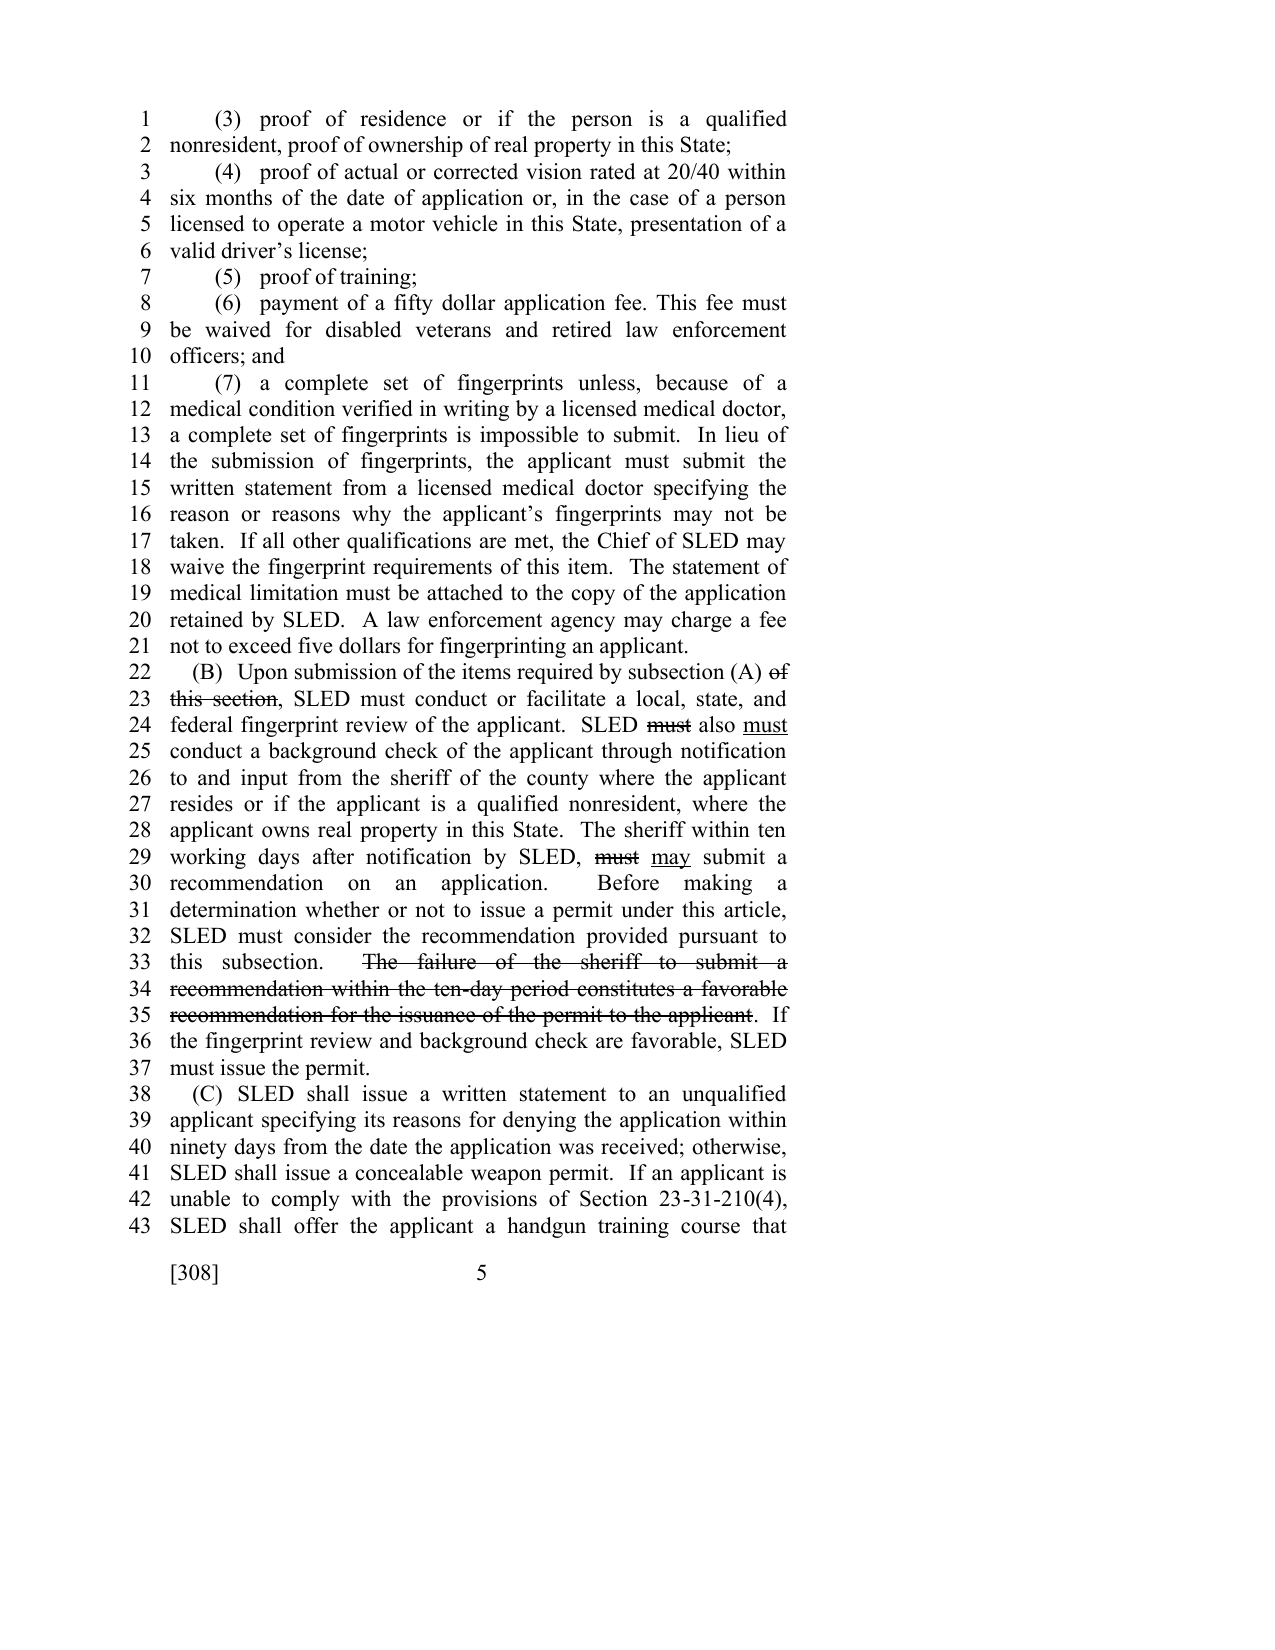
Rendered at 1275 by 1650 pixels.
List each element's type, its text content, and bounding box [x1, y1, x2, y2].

text (5) proof of training; [169, 263, 787, 289]
text (B) Upon submission of the items required by subsection (A) of this section, SLED must conduct or facilitate a local, state, and federal fingerprint review of the applicant. SLED must also must conduct a background check of the applicant through notification to and input from the sheriff of the county where the applicant resides or if the applicant is a qualified nonresident, where the applicant owns real property in this State. The sheriff within ten working days after notification by SLED, must may submit a recommendation on an application. Before making a determination whether or not to issue a permit under this article, SLED must consider the recommendation provided pursuant to this subsection. The failure of the sheriff to submit a recommendation within the ten-day period constitutes a favorable recommendation for the issuance of the permit to the applicant. If the fingerprint review and background check are favorable, SLED must issue the permit. [169, 658, 787, 989]
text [169, 1080, 787, 1238]
text (4) proof of actual or corrected vision rated at 20/40 within six months of the date of application or, in the case of a person licensed to operate a motor vehicle in this State, presentation of a valid driver’s license; [169, 158, 787, 263]
text (6) payment of a fifty dollar application fee. This fee must be waived for disabled veterans and retired law enforcement officers; and [169, 289, 787, 368]
text (7) a complete set of fingerprints unless, because of a medical condition verified in writing by a licensed medical doctor, a complete set of fingerprints is impossible to submit. In lieu of the submission of fingerprints, the applicant must submit the written statement from a licensed medical doctor specifying the reason or reasons why the applicant’s fingerprints may not be taken. If all other qualifications are met, the Chief of SLED may waive the fingerprint requirements of this item. The statement of medical limitation must be attached to the copy of the application retained by SLED. A law enforcement agency may charge a fee not to exceed five dollars for fingerprinting an applicant. [169, 368, 787, 658]
text (3) proof of residence or if the person is a qualified nonresident, proof of ownership of real property in this State; [169, 105, 787, 158]
